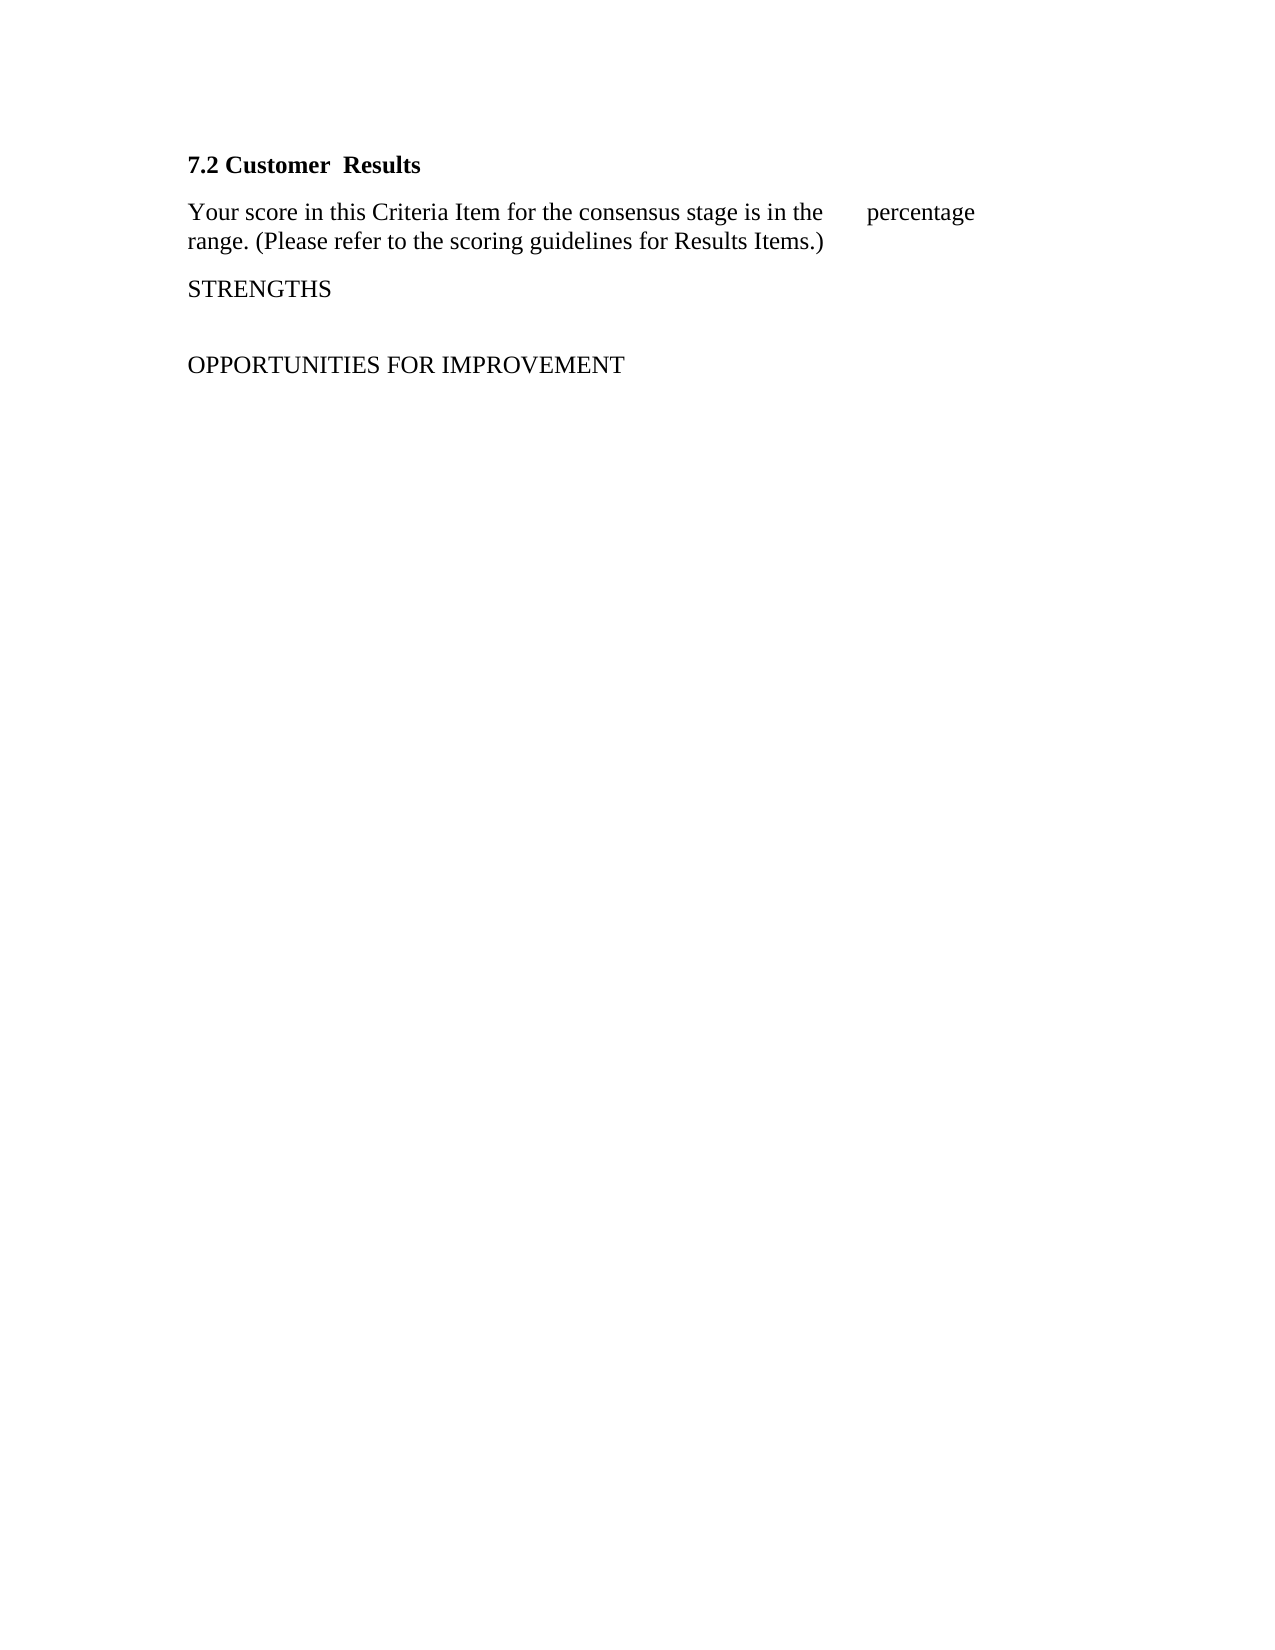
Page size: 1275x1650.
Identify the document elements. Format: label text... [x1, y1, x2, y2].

text STRENGTHS [187, 274, 1042, 302]
text Your score in this Criteria Item for the consensus stage is in the percentage range. (Please refer to the scoring guidelines for Results Items.) [187, 197, 1042, 255]
text OPPORTUNITIES FOR IMPROVEMENT [187, 350, 1087, 379]
text 7.2 Customer Results [187, 150, 1050, 179]
